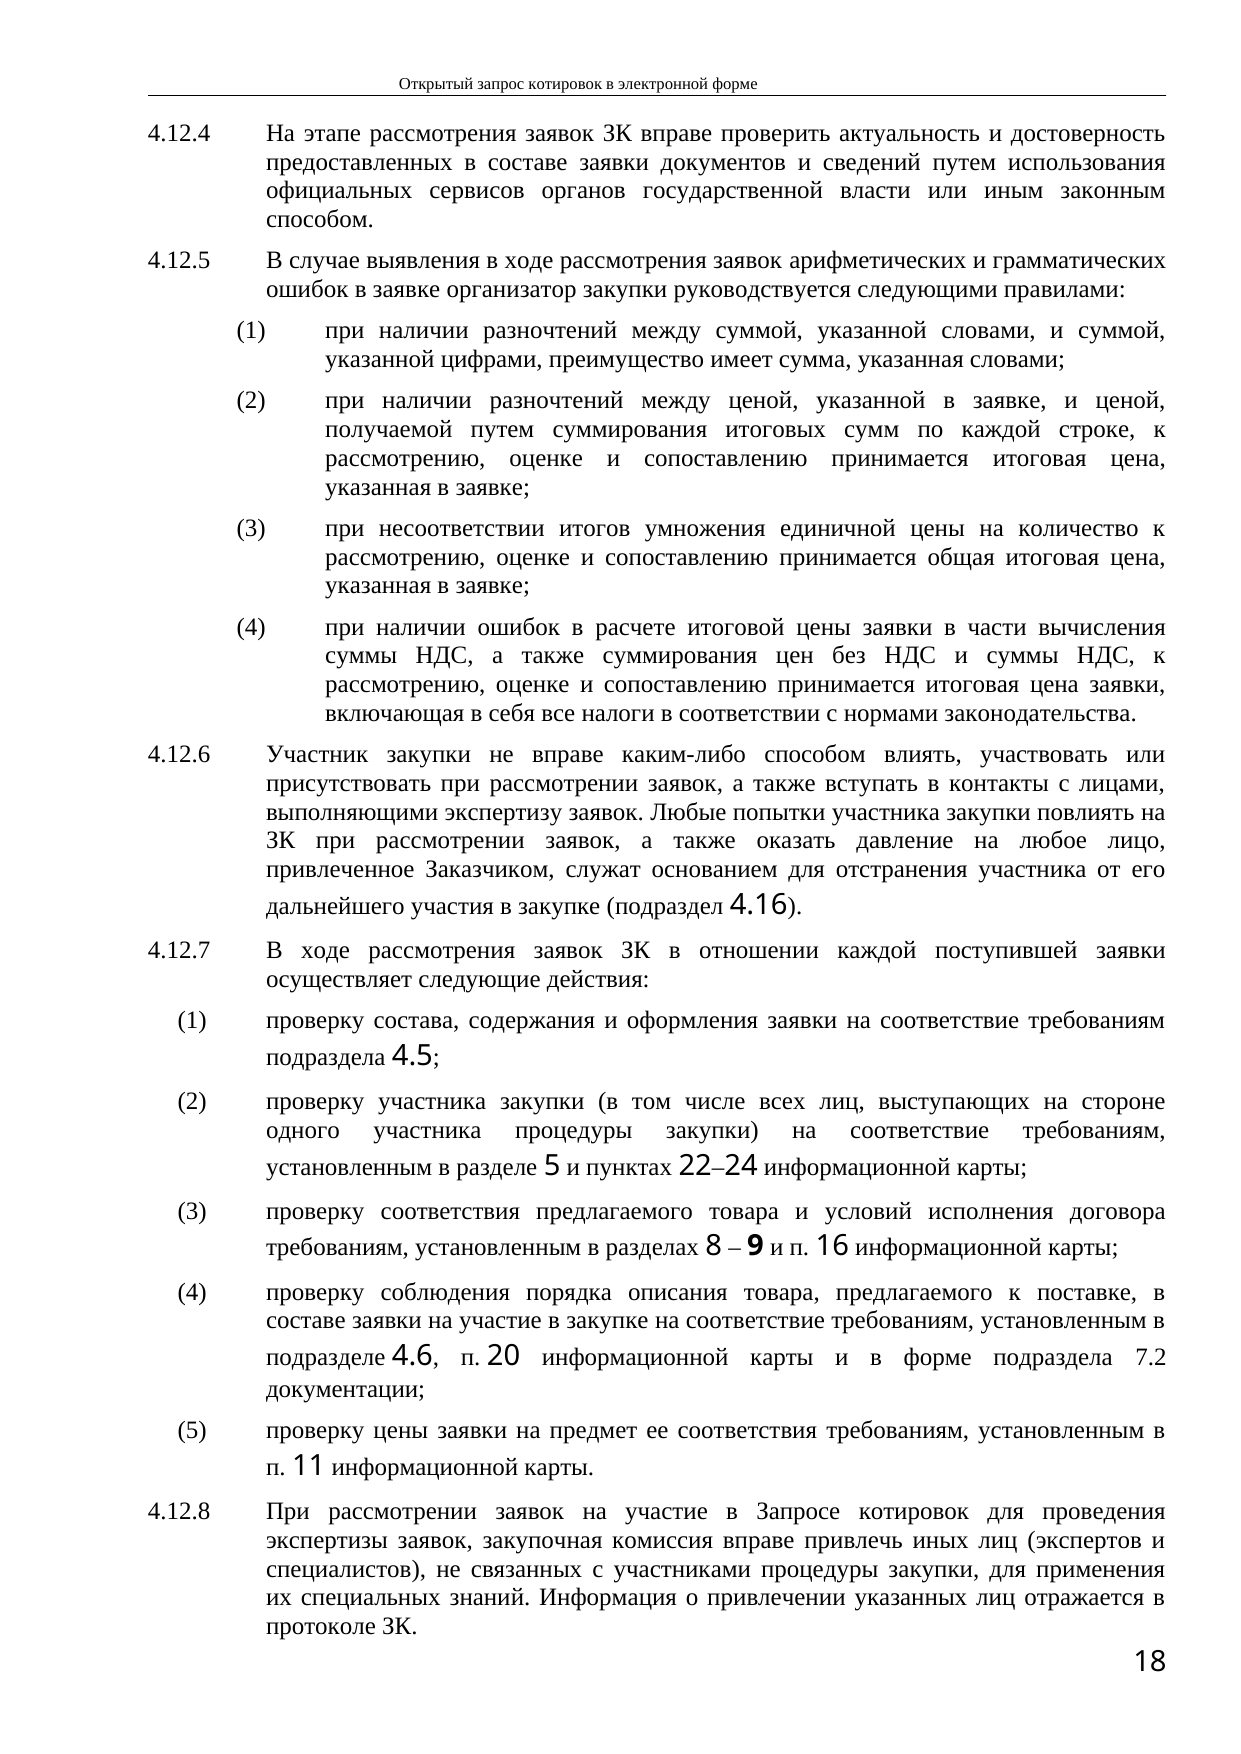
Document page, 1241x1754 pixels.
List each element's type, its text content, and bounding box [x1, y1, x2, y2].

text В ходе рассмотрения заявок ЗК в отношении каждой поступившей заявки осуществляет следующие действия: [148, 935, 1166, 993]
text проверку состава, содержания и оформления заявки на соответствие требованиям подраздела 4.5; [177, 1005, 1166, 1074]
text проверку соблюдения порядка описания товара, предлагаемого к поставке, в составе заявки на участие в закупке на соответствие требованиям, установленным в подразделе 4.6, п. 14 информационной карты и в форме подраздела 7.2 документации; [177, 1277, 1166, 1403]
text проверку соответствия предлагаемого товара и условий исполнения договора требованиям, установленным в разделах 8 – 9 и п. 13 информационной карты; [177, 1196, 1166, 1264]
text На этапе рассмотрения заявок ЗК вправе проверить актуальность и достоверность предоставленных в составе заявки документов и сведений путем использования официальных сервисов органов государственной власти или иным законным способом. [148, 118, 1166, 233]
text при наличии разночтений между ценой, указанной в заявке, и ценой, получаемой путем суммирования итоговых сумм по каждой строке, к рассмотрению, оценке и сопоставлению принимается итоговая цена, указанная в заявке; [236, 386, 1166, 501]
text при наличии ошибок в расчете итоговой цены заявки в части вычисления суммы НДС, а также суммирования цен без НДС и суммы НДС, к рассмотрению, оценке и сопоставлению принимается итоговая цена заявки, включающая в себя все налоги в соответствии с нормами законодательства. [236, 612, 1166, 727]
text при несоответствии итогов умножения единичной цены на количество к рассмотрению, оценке и сопоставлению принимается общая итоговая цена, указанная в заявке; [236, 513, 1166, 599]
text Участник закупки не вправе каким-либо способом влиять, участвовать или присутствовать при рассмотрении заявок, а также вступать в контакты с лицами, выполняющими экспертизу заявок. Любые попытки участника закупки повлиять на ЗК при рассмотрении заявок, а также оказать давление на любое лицо, привлеченное Заказчиком, служат основанием для отстранения участника от его дальнейшего участия в закупке (подраздел 4.16). [148, 739, 1166, 923]
text проверку цены заявки на предмет ее соответствия требованиям, установленным в п. 11 информационной карты. [177, 1415, 1166, 1484]
text при наличии разночтений между суммой, указанной словами, и суммой, указанной цифрами, преимущество имеет сумма, указанная словами; [236, 316, 1166, 373]
text При рассмотрении заявок на участие в Запросе котировок для проведения экспертизы заявок, закупочная комиссия вправе привлечь иных лиц (экспертов и специалистов), не связанных с участниками процедуры закупки, для применения их специальных знаний. Информация о привлечении указанных лиц отражается в протоколе ЗК. [148, 1496, 1166, 1640]
text В случае выявления в ходе рассмотрения заявок арифметических и грамматических ошибок в заявке организатор закупки руководствуется следующими правилами: [148, 246, 1166, 303]
text проверку участника закупки (в том числе всех лиц, выступающих на стороне одного участника процедуры закупки) на соответствие требованиям, установленным в разделе 5 и пунктах 16–18 информационной карты; [177, 1086, 1166, 1183]
